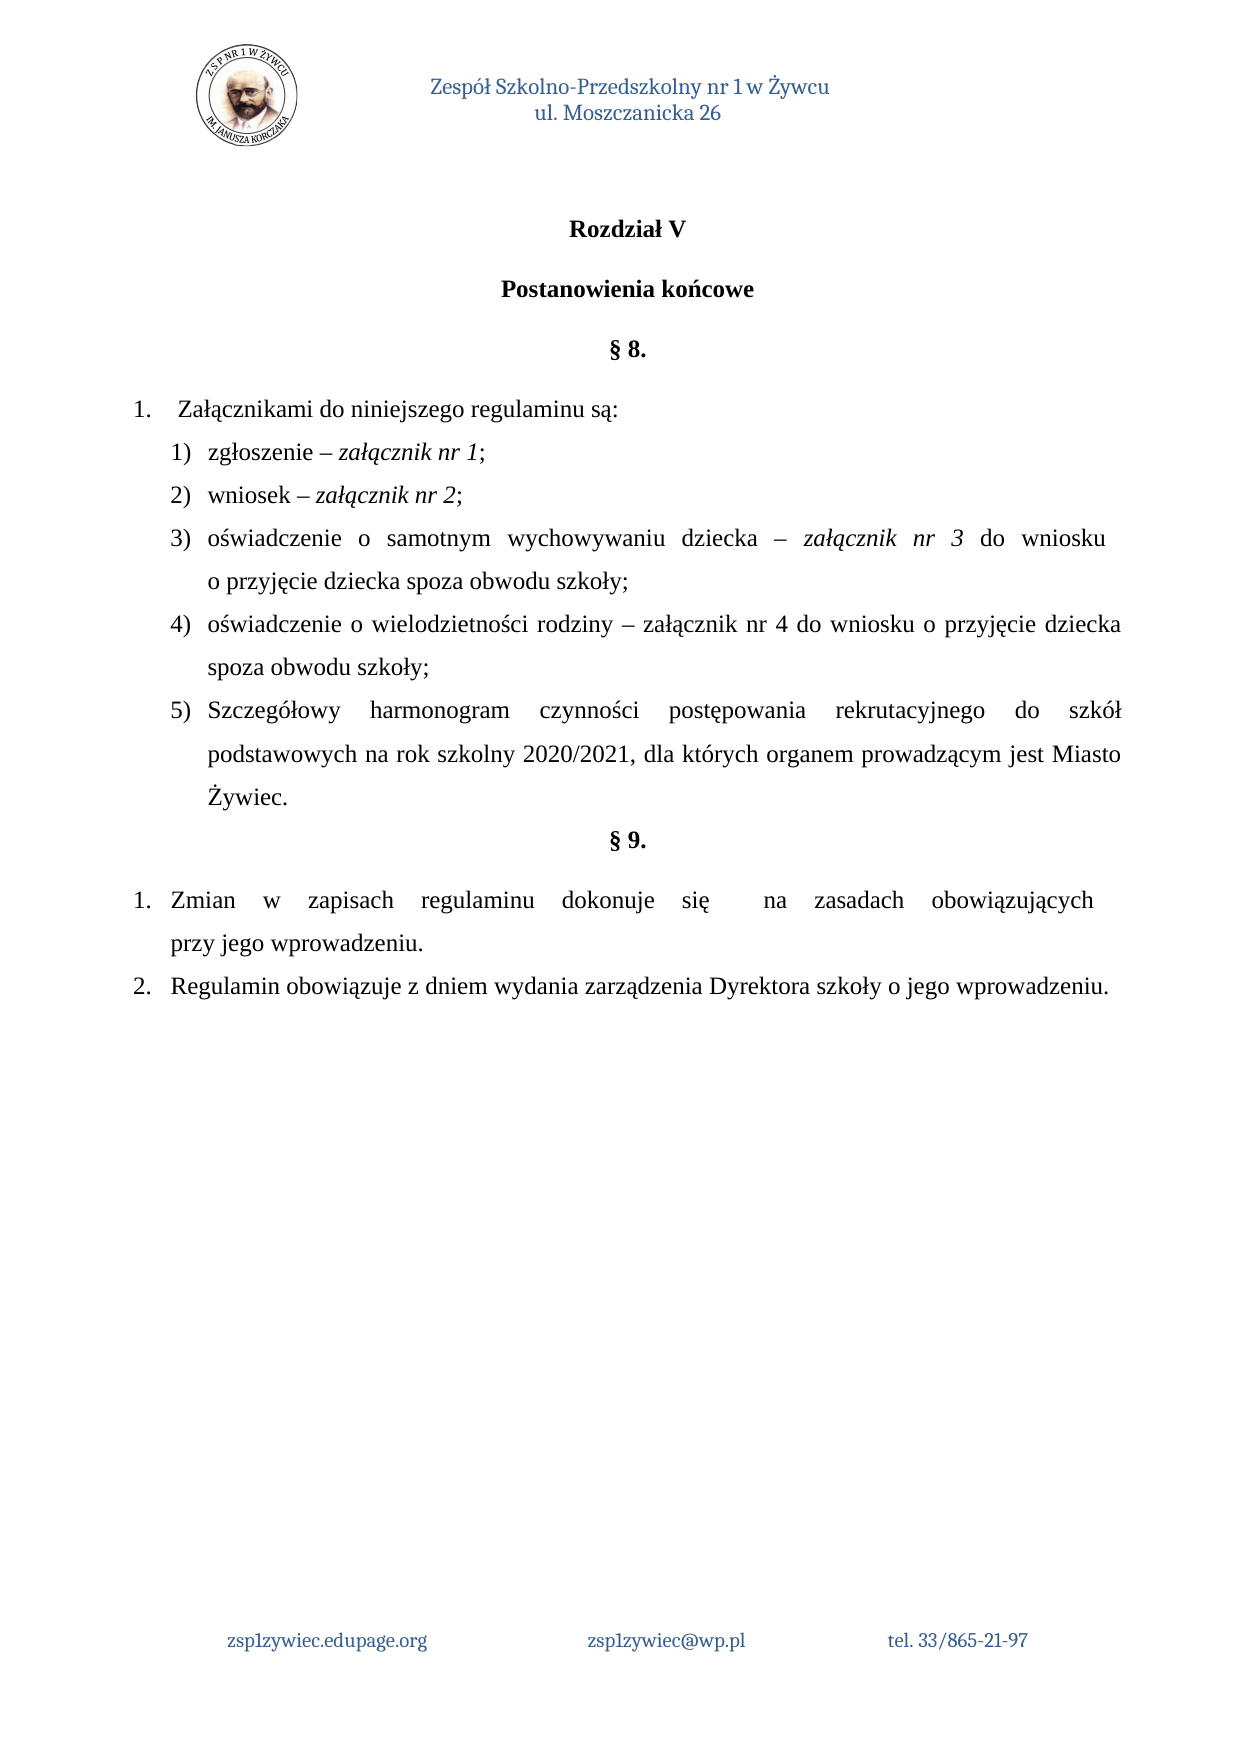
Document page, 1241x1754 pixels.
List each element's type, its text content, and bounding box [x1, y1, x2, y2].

picture [194, 42, 298, 147]
list Zmian w zapisach regulaminu dokonuje się na zasadach obowiązujących przy jego wprowadzeniu. [133, 885, 1122, 957]
list Załącznikami do niniejszego regulaminu są: [133, 394, 1122, 422]
list Regulamin obowiązuje z dniem wydania zarządzenia Dyrektora szkoły o jego wprowadzeniu. [133, 971, 1122, 1000]
text Rozdział V [133, 214, 1122, 243]
list wniosek – załącznik nr 2; [170, 480, 1122, 509]
text § 8. [133, 334, 1122, 363]
list Szczegółowy harmonogram czynności postępowania rekrutacyjnego do szkół podstawowych na rok szkolny 2020/2021, dla których organem prowadzącym jest Miasto Żywiec. [170, 696, 1122, 811]
list zgłoszenie – załącznik nr 1; [170, 437, 1122, 466]
text § 9. [133, 825, 1122, 854]
text Postanowienia końcowe [133, 274, 1122, 303]
list oświadczenie o wielodzietności rodziny – załącznik nr 4 do wniosku o przyjęcie dziecka spoza obwodu szkoły; [170, 609, 1122, 681]
list oświadczenie o samotnym wychowywaniu dziecka – załącznik nr 3 do wniosku o przyjęcie dziecka spoza obwodu szkoły; [170, 523, 1122, 595]
